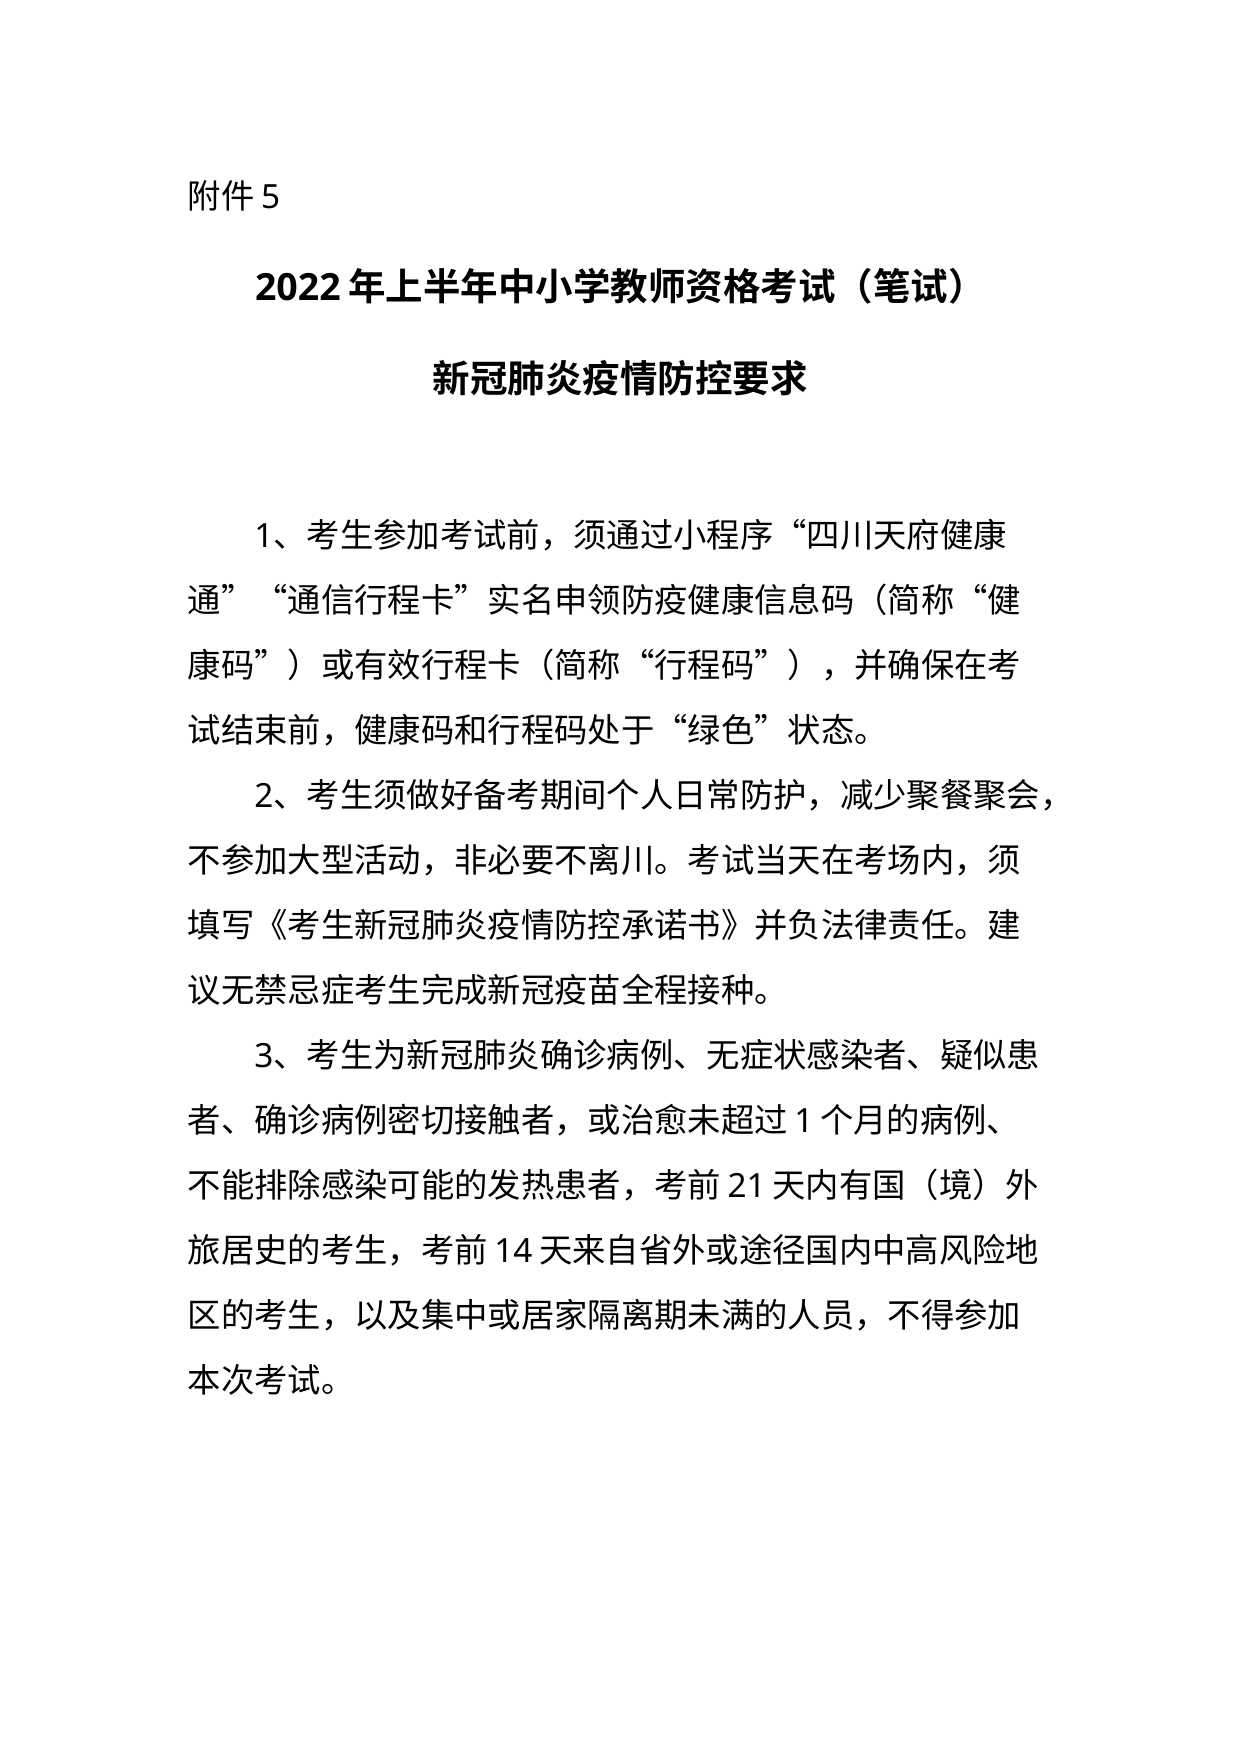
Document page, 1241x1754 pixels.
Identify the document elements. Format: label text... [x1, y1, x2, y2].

text 3、考生为新冠肺炎确诊病例、无症状感染者、疑似患者、确诊病例密切接触者，或治愈未超过1个月的病例、不能排除感染可能的发热患者，考前21天内有国（境）外旅居史的考生，考前14天来自省外或途径国内中高风险地区的考生，以及集中或居家隔离期未满的人员，不得参加本次考试。 [187, 1020, 1053, 1410]
text 2、考生须做好备考期间个人日常防护，减少聚餐聚会，不参加大型活动，非必要不离川。考试当天在考场内，须填写《考生新冠肺炎疫情防控承诺书》并负法律责任。建议无禁忌症考生完成新冠疫苗全程接种。 [187, 760, 1053, 1020]
text 附件5 [187, 162, 1053, 227]
text 新冠肺炎疫情防控要求 [187, 343, 1053, 408]
text 1、考生参加考试前，须通过小程序“四川天府健康通”“通信行程卡”实名申领防疫健康信息码（简称“健康码”）或有效行程卡（简称“行程码”），并确保在考试结束前，健康码和行程码处于“绿色”状态。 [187, 500, 1053, 760]
text 2022年上半年中小学教师资格考试（笔试） [187, 251, 1053, 316]
